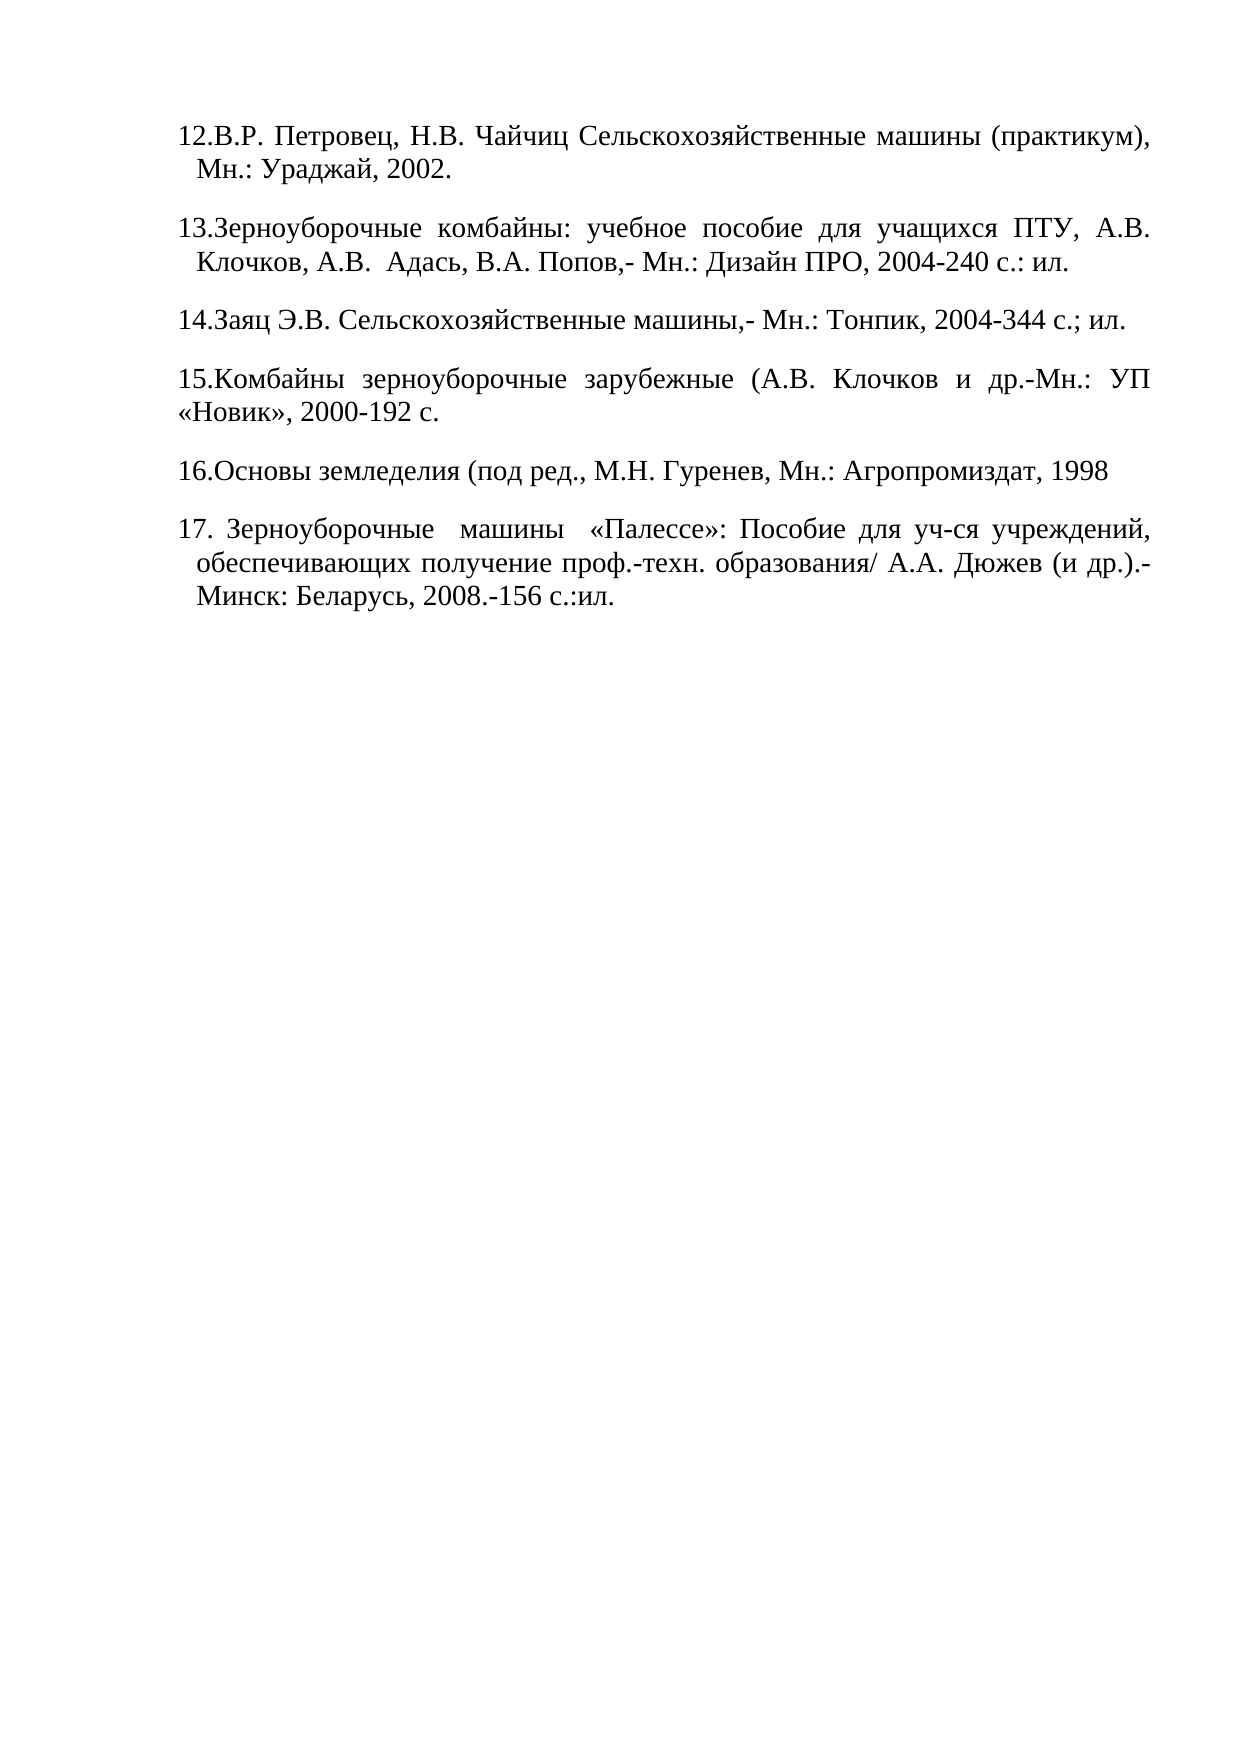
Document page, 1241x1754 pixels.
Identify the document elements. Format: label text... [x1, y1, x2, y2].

text 14.Заяц Э.В. Сельскохозяйственные машины,- Мн.: Тонпик, 2004-344 с.; ил. [177, 302, 1152, 336]
text 15.Комбайны зерноуборочные зарубежные (А.В. Клочков и др.-Мн.: УП «Новик», 2000-192 с. [177, 361, 1152, 428]
text 12.В.Р. Петровец, Н.В. Чайчиц Сельскохозяйственные машины (практикум), Мн.: Ураджай, 2002. [177, 118, 1152, 185]
text 16.Основы земледелия (под ред., М.Н. Гуренев, Мн.: Агропромиздат, 1998 [177, 453, 1152, 486]
text 13.Зерноуборочные комбайны: учебное пособие для учащихся ПТУ, А.В. Клочков, А.В. Адась, В.А. Попов,- Мн.: Дизайн ПРО, 2004-240 с.: ил. [177, 210, 1152, 277]
text 17. Зерноуборочные машины «Палессе»: Пособие для уч-ся учреждений, обеспечивающих получение проф.-техн. образования/ А.А. Дюжев (и др.).- Минск: Беларусь, 2008.-156 с.:ил. [177, 511, 1152, 612]
